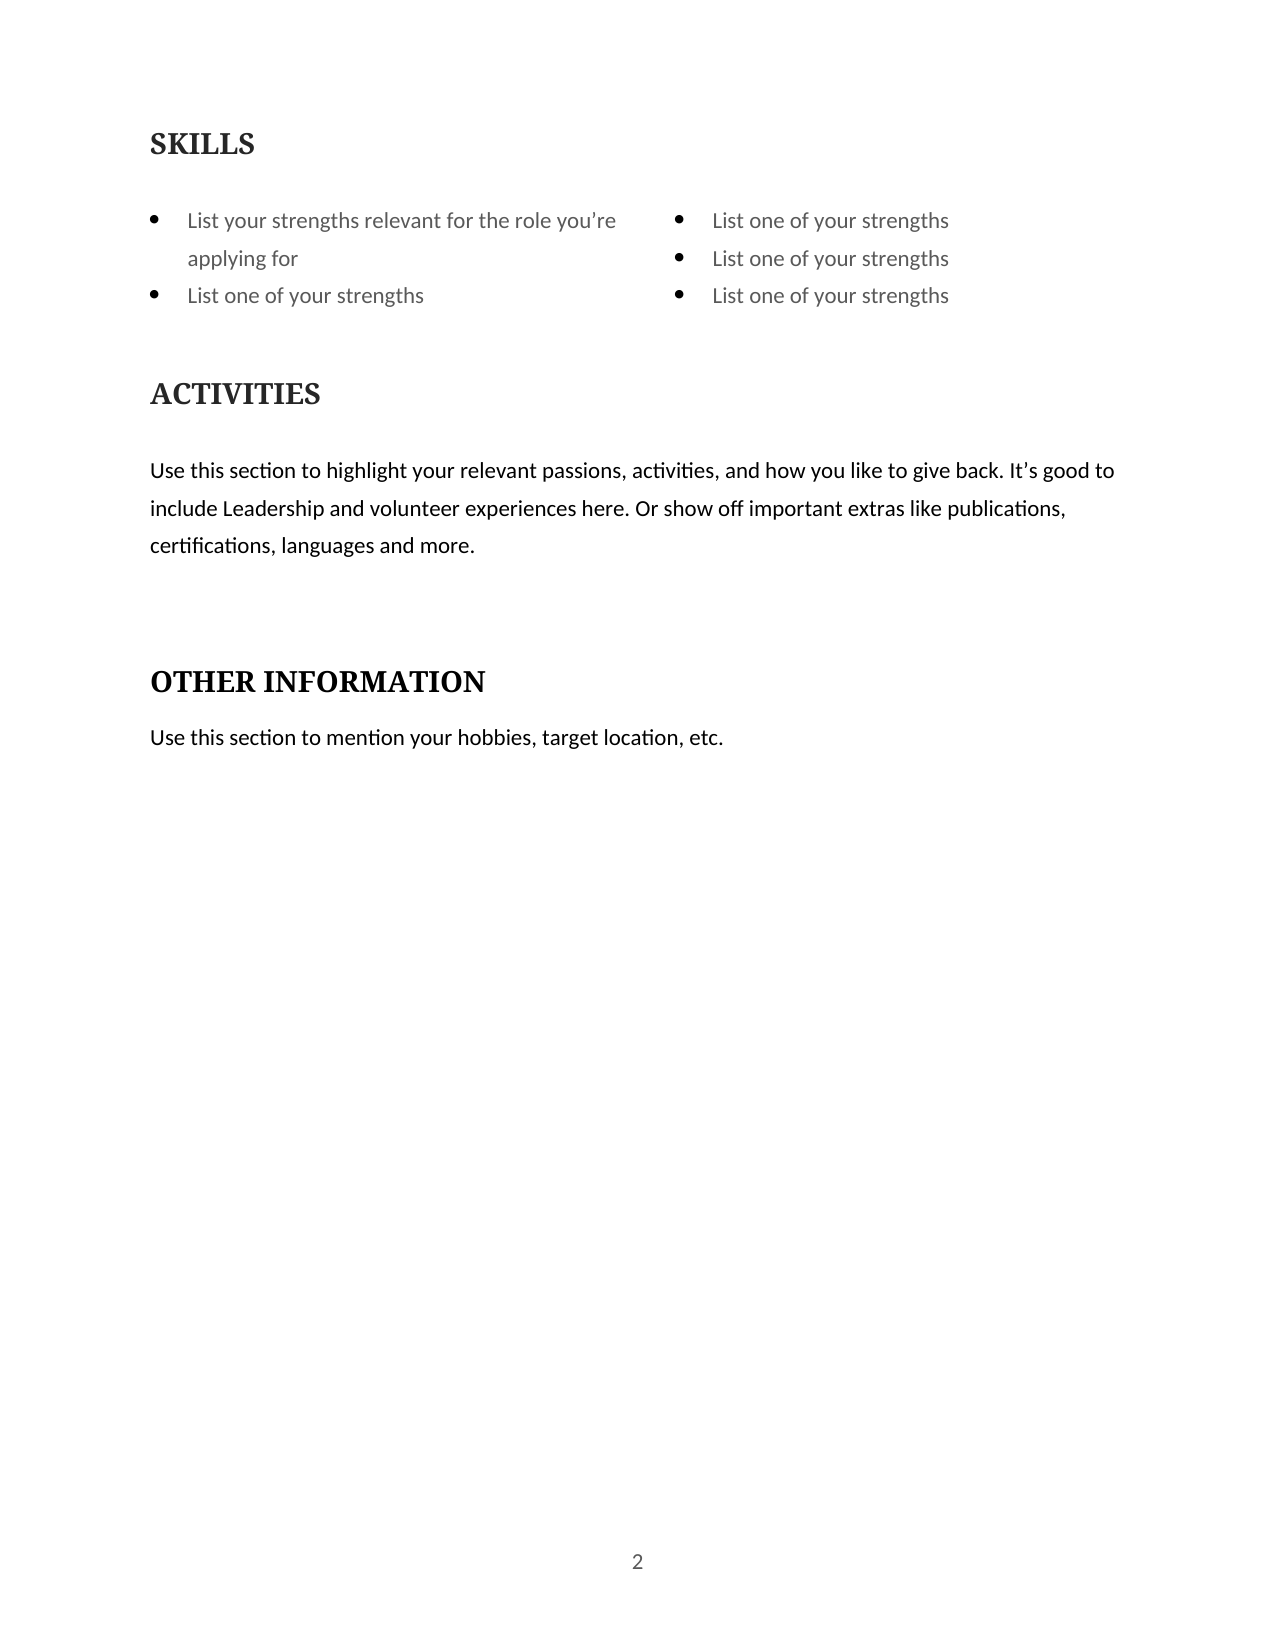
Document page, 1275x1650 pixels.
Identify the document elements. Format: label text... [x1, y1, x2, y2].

table_header [638, 202, 1125, 314]
subtitle OTHER INFORMATION Use this section to mention your hobbies, target location, etc. [150, 643, 1125, 756]
table_header [150, 202, 637, 314]
